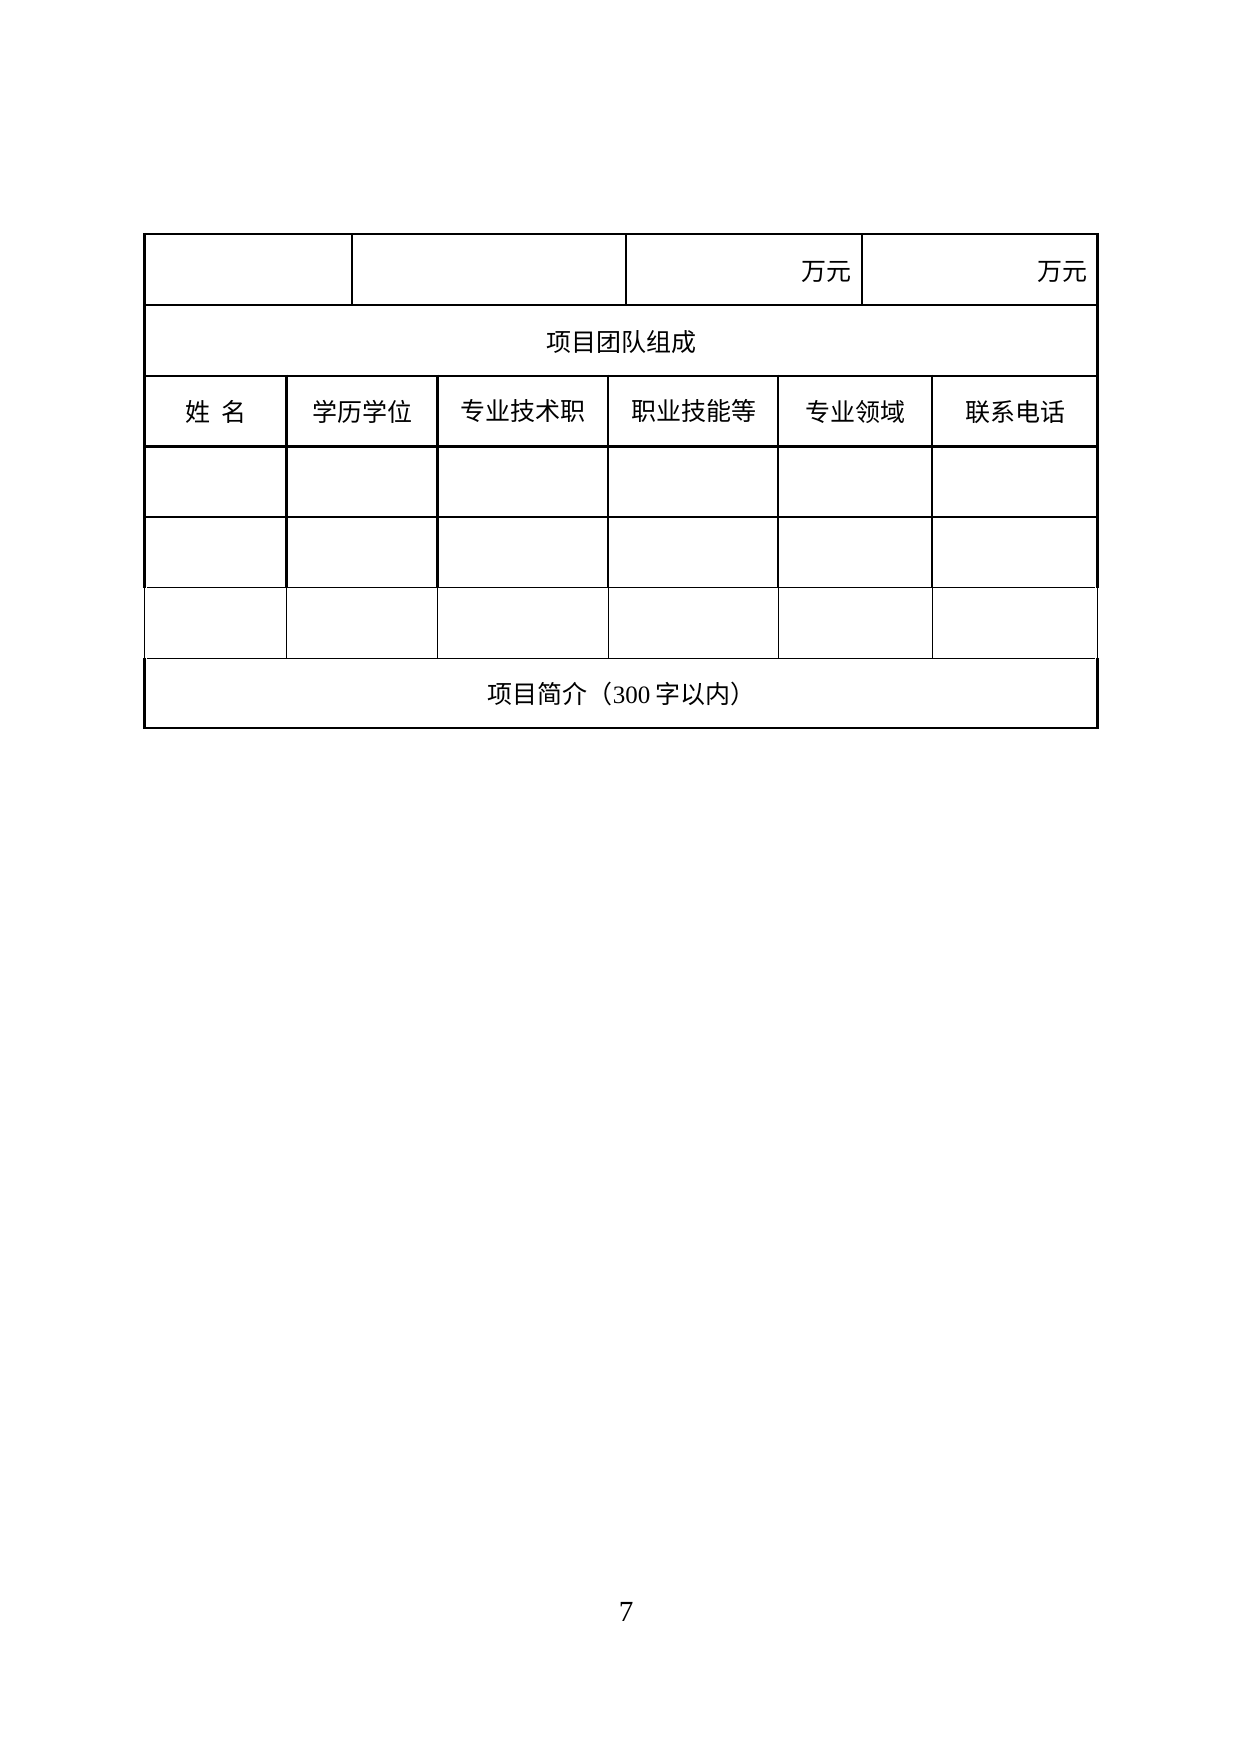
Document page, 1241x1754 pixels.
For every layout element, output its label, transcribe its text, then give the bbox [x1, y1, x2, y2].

table_cell [288, 448, 436, 516]
table_cell [145, 587, 286, 658]
table_cell [353, 235, 625, 304]
table_cell [146, 518, 285, 587]
table_cell [146, 235, 351, 304]
table_cell [439, 448, 607, 516]
table_cell 学历学位 [288, 377, 436, 445]
table_cell 专业领域 [779, 377, 931, 445]
table_cell [933, 587, 1097, 658]
table_cell 项目团队组成 [146, 306, 1096, 374]
table_cell 姓 名 [146, 377, 285, 445]
table_cell 联系电话 [933, 377, 1096, 445]
table_cell [933, 448, 1096, 516]
table_cell [288, 518, 436, 587]
table_cell 项目简介（300字以内） [146, 658, 1096, 727]
table_cell [609, 448, 777, 516]
table_cell 职业技能等级 [609, 377, 777, 445]
table_cell [779, 518, 931, 587]
table_cell [609, 588, 778, 658]
table_cell [779, 448, 931, 516]
table_cell [933, 518, 1096, 587]
table_cell [438, 588, 608, 658]
table_cell [146, 448, 285, 516]
table_cell 万元 [627, 235, 861, 304]
table_cell [779, 588, 932, 658]
table_cell 专业技术职称 [439, 377, 607, 445]
table_cell [609, 518, 777, 587]
table_cell [287, 588, 437, 658]
table_cell [439, 518, 607, 587]
table_cell 万元 [863, 235, 1096, 304]
